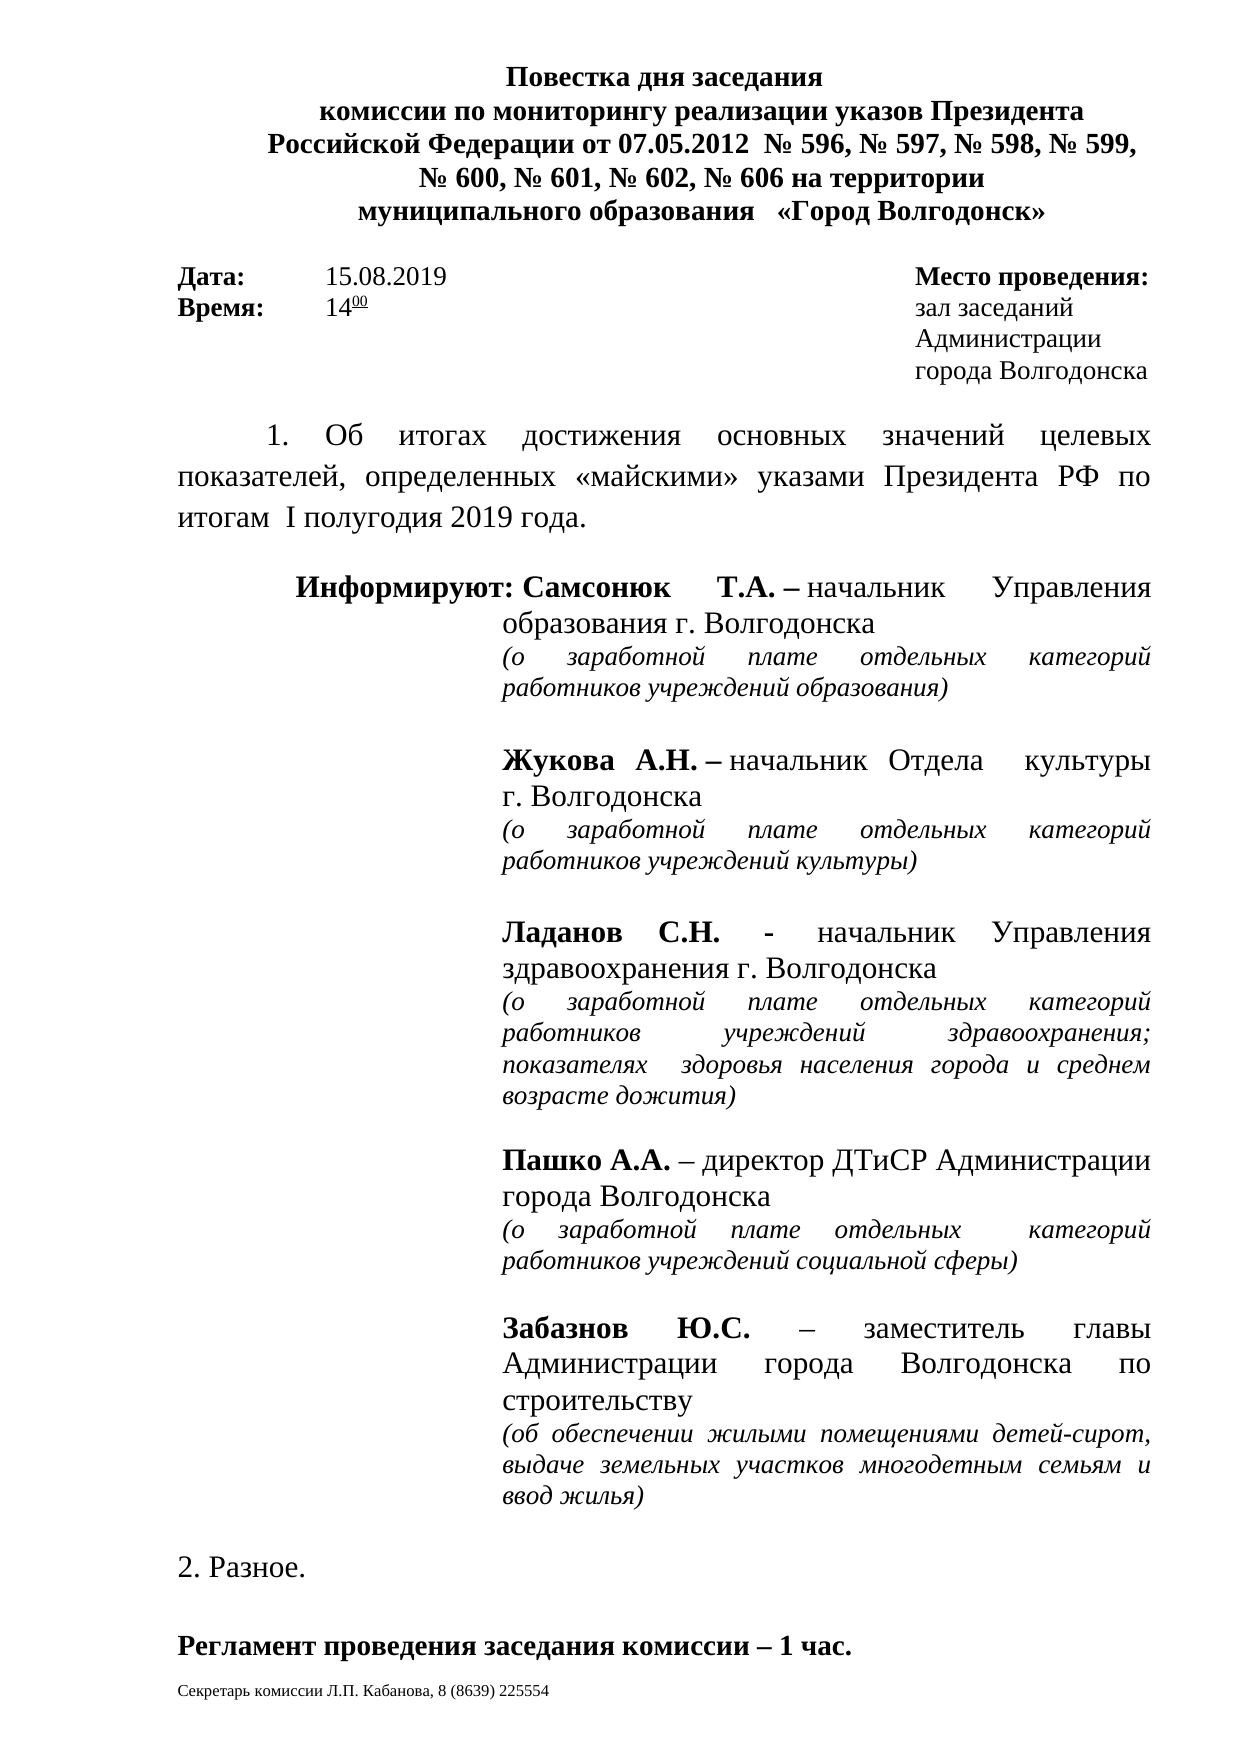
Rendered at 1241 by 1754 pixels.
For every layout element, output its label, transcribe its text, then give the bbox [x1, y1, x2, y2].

list Секретарь комиссии Л.П. Кабанова, 8 (8639) 225554 [177, 1681, 1152, 1700]
text города Волгодонска [841, 354, 1152, 385]
text 2. Разное. [177, 1549, 1152, 1584]
text Дата: 15.08.2019 Место проведения: [177, 260, 1152, 291]
list (об обеспечении жилыми помещениями детей-сирот, выдаче земельных участков многодетным семьям и ввод жилья) [502, 1417, 1152, 1510]
list муниципального образования «Город Волгодонск» [252, 193, 1152, 227]
list Жукова А.Н. – начальник Отдела культуры г. Волгодонска [502, 741, 1152, 813]
list Пашко А.А. – директор ДТиСР Администрации города Волгодонска [502, 1141, 1152, 1213]
list (о заработной плате отдельных категорий работников учреждений образования) [502, 640, 1152, 703]
list Забазнов Ю.С. – заместитель главы Администрации города Волгодонска по строительству [502, 1309, 1152, 1417]
list (о заработной плате отдельных категорий работников учреждений социальной сферы) [502, 1213, 1152, 1275]
text Время: 1400 зал заседаний [177, 291, 1152, 323]
text Повестка дня заседания [177, 59, 1152, 93]
list комиссии по мониторингу реализации указов Президента Российской Федерации от 07.05.2012 № 596, № 597, № 598, № 599, № 600, № 601, № 602, № 606 на территории [252, 93, 1152, 193]
text Администрации [841, 323, 1152, 354]
list (о заработной плате отдельных категорий работников учреждений культуры) [502, 813, 1152, 875]
text Ладанов С.Н. - начальник Управления здравоохранения г. Волгодонска [502, 913, 1152, 985]
list (о заработной плате отдельных категорий работников учреждений здравоохранения; показателях здоровья населения города и среднем возрасте дожития) [502, 985, 1152, 1110]
text 1. Об итогах достижения основных значений целевых показателей, определенных «майскими» указами Президента РФ по итогам I полугодия 2019 года. [177, 416, 1152, 534]
list Регламент проведения заседания комиссии – 1 час. [177, 1628, 1152, 1662]
list Информируют: Самсонюк Т.А. – начальник Управления образования г. Волгодонска [295, 568, 1152, 640]
